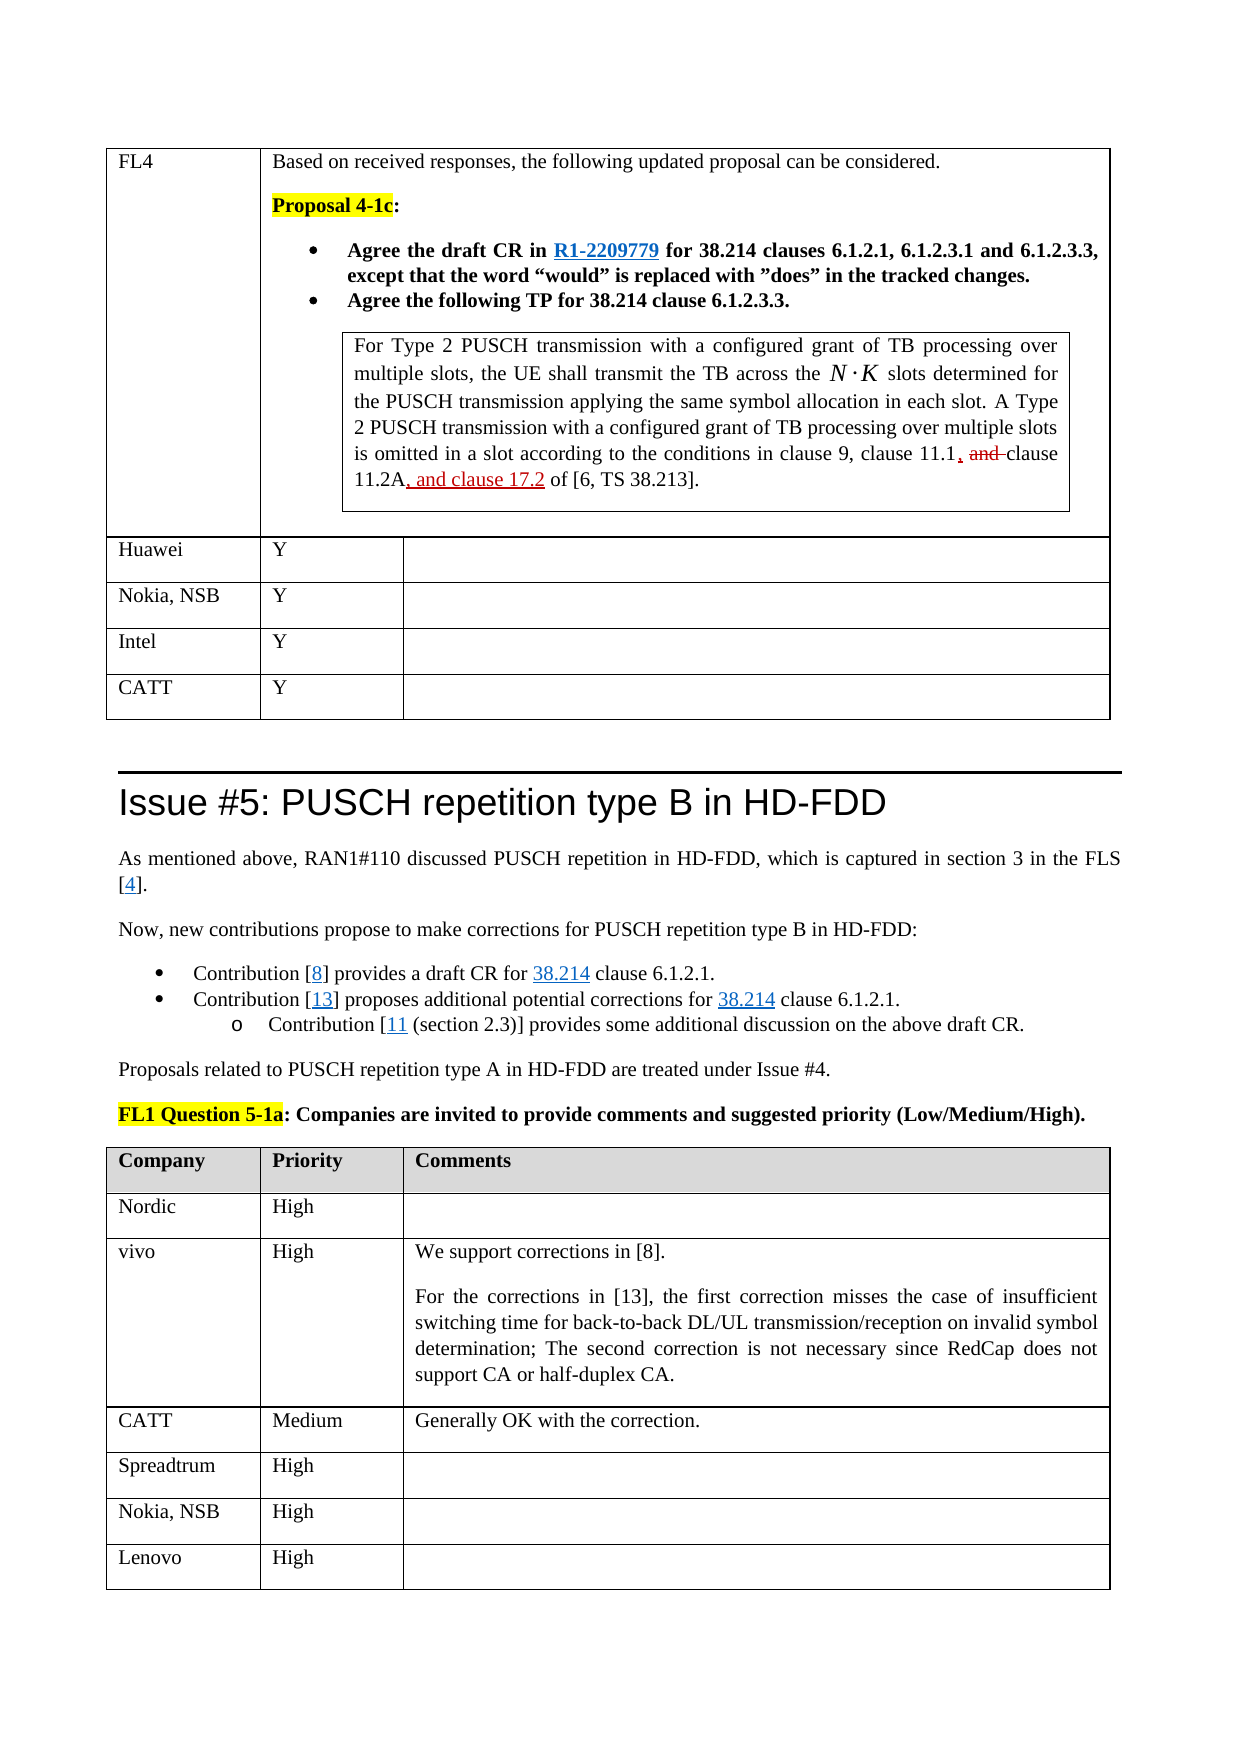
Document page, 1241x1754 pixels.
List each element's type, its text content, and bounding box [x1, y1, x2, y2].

list Contribution [11 (section 2.3)] provides some additional discussion on the above draft CR. [231, 1012, 1122, 1037]
text As mentioned above, RAN1#110 discussed PUSCH repetition in HD-FDD, which is captured in section 3 in the FLS [4]. [118, 846, 1122, 896]
table_cell CATT [107, 675, 260, 719]
table_cell FL4 [107, 149, 260, 536]
table_cell High [261, 1194, 403, 1238]
table_header Comments [404, 1148, 1109, 1192]
text FL1 Question 5-1a: Companies are invited to provide comments and suggested priority (Low/Medium/High). [283, 1102, 1122, 1126]
table_header Priority [261, 1148, 403, 1192]
table_cell High [261, 1499, 403, 1544]
text Now, new contributions propose to make corrections for PUSCH repetition type B in HD-FDD: [118, 917, 1122, 941]
table_cell Spreadtrum [107, 1453, 260, 1498]
list Contribution [8] provides a draft CR for 38.214 clause 6.1.2.1. [156, 961, 1122, 985]
table_cell Nordic [107, 1194, 260, 1238]
table_cell [404, 629, 1109, 673]
table_cell We support corrections in [8]. For the corrections in [13], the first correction misses the case of insufficient switching time for back-to-back DL/UL transmission/reception on invalid symbol determination; The second correction is not necessary since RedCap does not support CA or half-duplex CA. [404, 1239, 1109, 1406]
table_cell Nokia, NSB [107, 583, 260, 628]
table_cell Based on received responses, the following updated proposal can be considered. Proposal 4-1c: Agree the draft CR in R1-2209779 for 38.214 clauses 6.1.2.1, 6.1.2.3.1 and 6.1.2.3.3, except that the word “would” is replaced with ”does” in the tracked changes. Agree the following TP for 38.214 clause 6.1.2.3.3. [261, 149, 1109, 536]
table_cell Intel [107, 629, 260, 673]
table_cell Y [261, 675, 403, 719]
table_cell [404, 675, 1109, 719]
table_cell Y [261, 583, 403, 628]
subtitle Issue #5: PUSCH repetition type B in HD-FDD [118, 774, 1122, 824]
text Proposals related to PUSCH repetition type A in HD-FDD are treated under Issue #4. [118, 1057, 1122, 1081]
table_cell Huawei [107, 538, 260, 582]
table_cell CATT [107, 1408, 260, 1452]
table_cell Y [261, 538, 403, 582]
table_cell High [261, 1545, 403, 1589]
table_cell High [261, 1453, 403, 1498]
table_cell Lenovo [107, 1545, 260, 1589]
table_cell [404, 1499, 1109, 1544]
table_cell Generally OK with the correction. [404, 1408, 1109, 1452]
table_cell [404, 538, 1109, 582]
table_cell Nokia, NSB [107, 1499, 260, 1544]
table_cell [404, 583, 1109, 628]
list Contribution [13] proposes additional potential corrections for 38.214 clause 6.1.2.1. [156, 986, 1122, 1011]
table_cell [404, 1453, 1109, 1498]
table_cell Medium [261, 1408, 403, 1452]
table_cell vivo [107, 1239, 260, 1406]
table_cell [404, 1545, 1109, 1589]
table_header Company [107, 1148, 260, 1192]
table_cell [404, 1194, 1109, 1238]
table_cell High [261, 1239, 403, 1406]
table_cell Y [261, 629, 403, 673]
